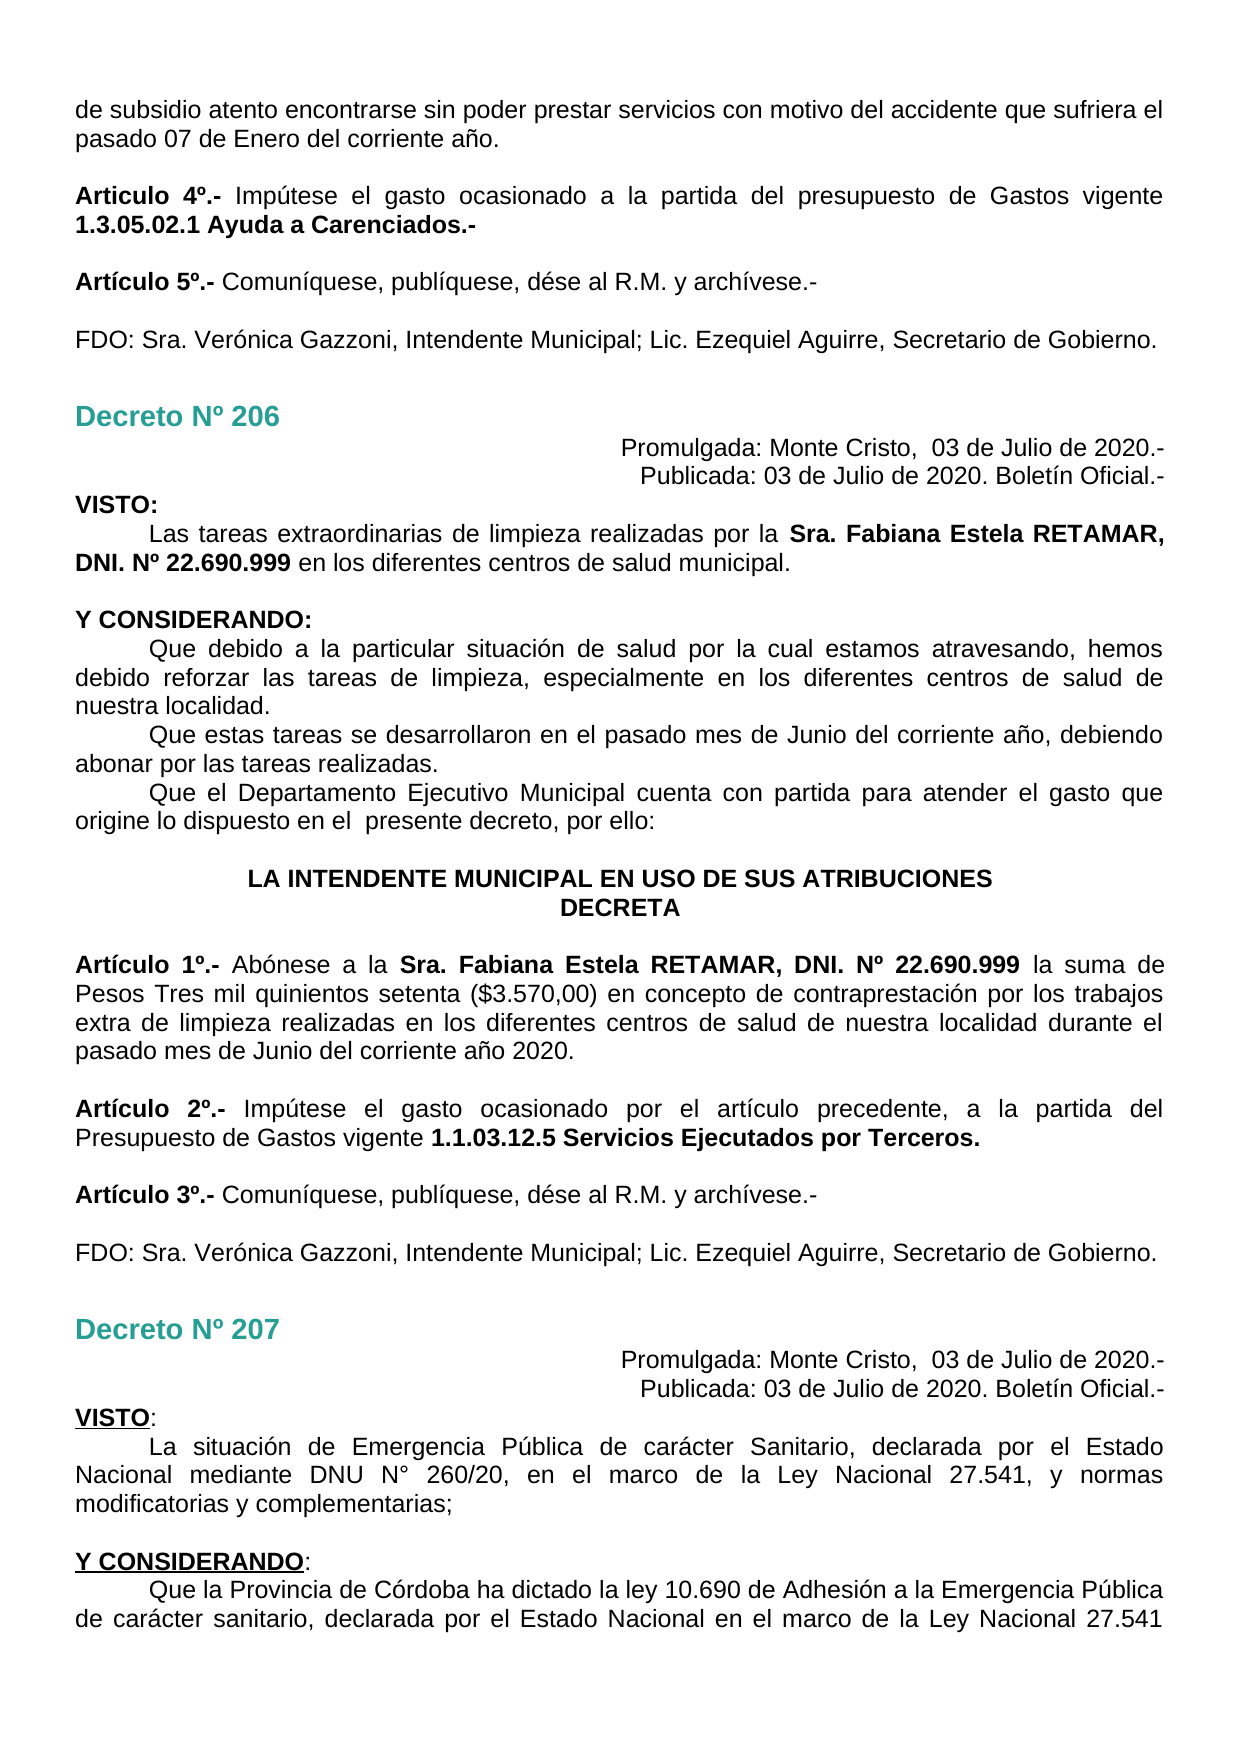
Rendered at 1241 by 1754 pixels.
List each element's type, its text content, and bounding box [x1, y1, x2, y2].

text Que estas tareas se desarrollaron en el pasado mes de Junio del corriente año, debiendo abonar por las tareas realizadas. [75, 720, 1165, 777]
text Que el Departamento Ejecutivo Municipal cuenta con partida para atender el gasto que origine lo dispuesto en el presente decreto, por ello: [75, 777, 1165, 835]
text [75, 95, 1165, 152]
text Artículo 2º.- Impútese el gasto ocasionado por el artículo precedente, a la partida del Presupuesto de Gastos vigente 1.1.03.12.5 Servicios Ejecutados por Terceros. [75, 1094, 1165, 1151]
text Las tareas extraordinarias de limpieza realizadas por la Sra. Fabiana Estela RETAMAR, DNI. Nº 22.690.999 en los diferentes centros de salud municipal. [75, 519, 1165, 576]
text FDO: Sra. Verónica Gazzoni, Intendente Municipal; Lic. Ezequiel Aguirre, Secretario de Gobierno. [75, 325, 1165, 353]
text FDO: Sra. Verónica Gazzoni, Intendente Municipal; Lic. Ezequiel Aguirre, Secretario de Gobierno. [75, 1237, 1165, 1266]
text Artículo 5º.- Comuníquese, publíquese, dése al R.M. y archívese.- [75, 267, 1165, 296]
subtitle Decreto Nº 206 [75, 399, 1165, 432]
text Promulgada: Monte Cristo, 03 de Julio de 2020.- [75, 432, 1165, 461]
text Artículo 3º.- Comuníquese, publíquese, dése al R.M. y archívese.- [75, 1180, 1165, 1209]
text Promulgada: Monte Cristo, 03 de Julio de 2020.- [75, 1345, 1165, 1374]
text Publicada: 03 de Julio de 2020. Boletín Oficial.- [75, 461, 1165, 490]
text Artículo 1º.- Abónese a la Sra. Fabiana Estela RETAMAR, DNI. Nº 22.690.999 la suma de Pesos Tres mil quinientos setenta ($3.570,00) en concepto de contraprestación por los trabajos extra de limpieza realizadas en los diferentes centros de salud de nuestra localidad durante el pasado mes de Junio del corriente año 2020. [75, 950, 1165, 1065]
text DECRETA [75, 892, 1165, 921]
text Que debido a la particular situación de salud por la cual estamos atravesando, hemos debido reforzar las tareas de limpieza, especialmente en los diferentes centros de salud de nuestra localidad. [75, 634, 1165, 720]
text La situación de Emergencia Pública de carácter Sanitario, declarada por el Estado Nacional mediante DNU N° 260/20, en el marco de la Ley Nacional 27.541, y normas modificatorias y complementarias; [75, 1431, 1165, 1518]
text Y CONSIDERANDO: [75, 605, 1165, 634]
text VISTO: [75, 1403, 1165, 1431]
text Y CONSIDERANDO: [75, 1546, 1165, 1575]
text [75, 1575, 1165, 1633]
text VISTO: [75, 490, 1165, 519]
subtitle Decreto Nº 207 [75, 1312, 1165, 1345]
text Articulo 4º.- Impútese el gasto ocasionado a la partida del presupuesto de Gastos vigente 1.3.05.02.1 Ayuda a Carenciados.- [75, 181, 1165, 238]
text Publicada: 03 de Julio de 2020. Boletín Oficial.- [75, 1374, 1165, 1403]
text LA INTENDENTE MUNICIPAL EN USO DE SUS ATRIBUCIONES [75, 864, 1165, 892]
